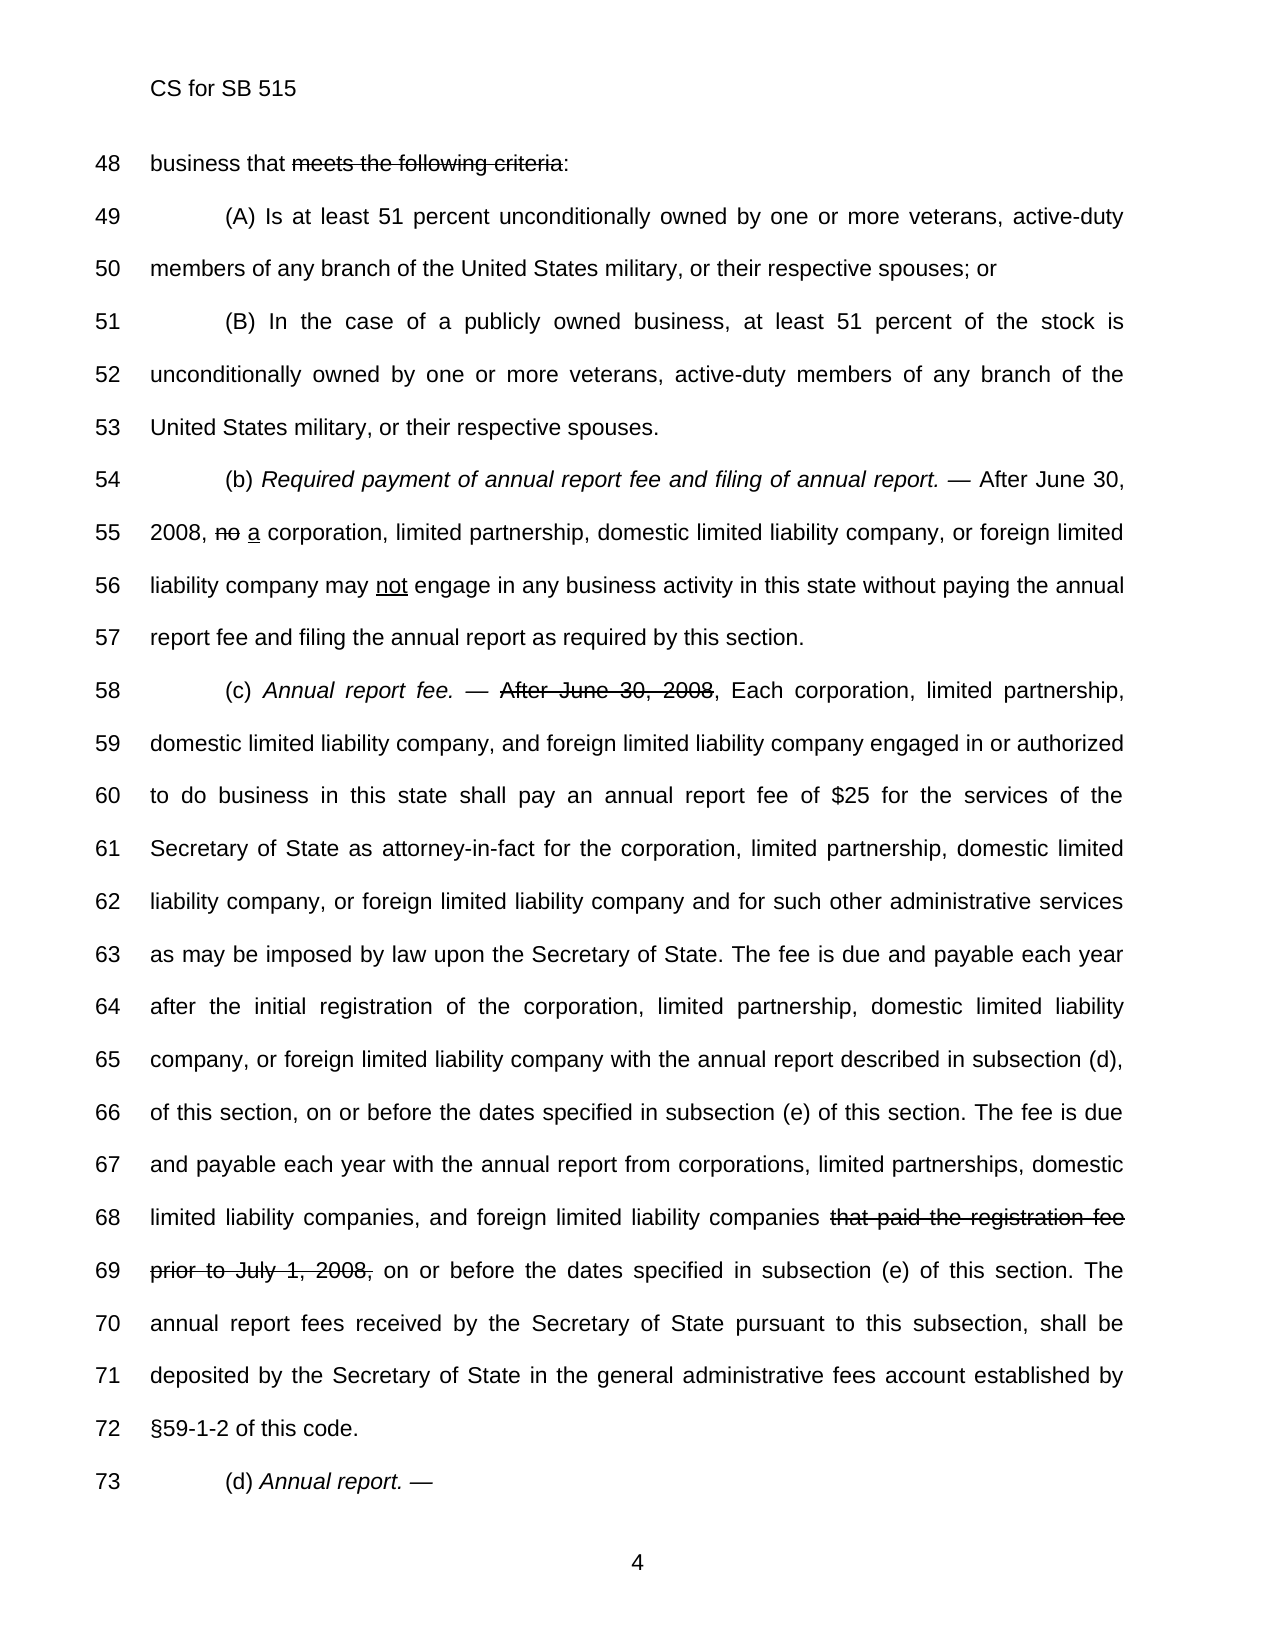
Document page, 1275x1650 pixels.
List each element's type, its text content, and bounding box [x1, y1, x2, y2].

text (d) Annual report. — [150, 1468, 1125, 1494]
text (A) Is at least 51 percent unconditionally owned by one or more veterans, active-duty members of any branch of the United States military, or their respective spouses; or [150, 203, 1125, 282]
text (B) In the case of a publicly owned business, at least 51 percent of the stock is unconditionally owned by one or more veterans, active-duty members of any branch of the United States military, or their respective spouses. [150, 308, 1125, 440]
text (c) Annual report fee. — After June 30, 2008, Each corporation, limited partnership, domestic limited liability company, and foreign limited liability company engaged in or authorized to do business in this state shall pay an annual report fee of $25 for the services of the Secretary of State as attorney-in-fact for the corporation, limited partnership, domestic limited liability company, or foreign limited liability company and for such other administrative services as may be imposed by law upon the Secretary of State. The fee is due and payable each year after the initial registration of the corporation, limited partnership, domestic limited liability company, or foreign limited liability company with the annual report described in subsection (d), of this section, on or before the dates specified in subsection (e) of this section. The fee is due and payable each year with the annual report from corporations, limited partnerships, domestic limited liability companies, and foreign limited liability companies that paid the registration fee prior to July 1, 2008, on or before the dates specified in subsection (e) of this section. The annual report fees received by the Secretary of State pursuant to this subsection, shall be deposited by the Secretary of State in the general administrative fees account established by §59-1-2 of this code. [150, 677, 1125, 1441]
text (b) Required payment of annual report fee and filing of annual report. — After June 30, 2008, no a corporation, limited partnership, domestic limited liability company, or foreign limited liability company may not engage in any business activity in this state without paying the annual report fee and filing the annual report as required by this section. [150, 466, 1125, 651]
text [150, 150, 1125, 176]
